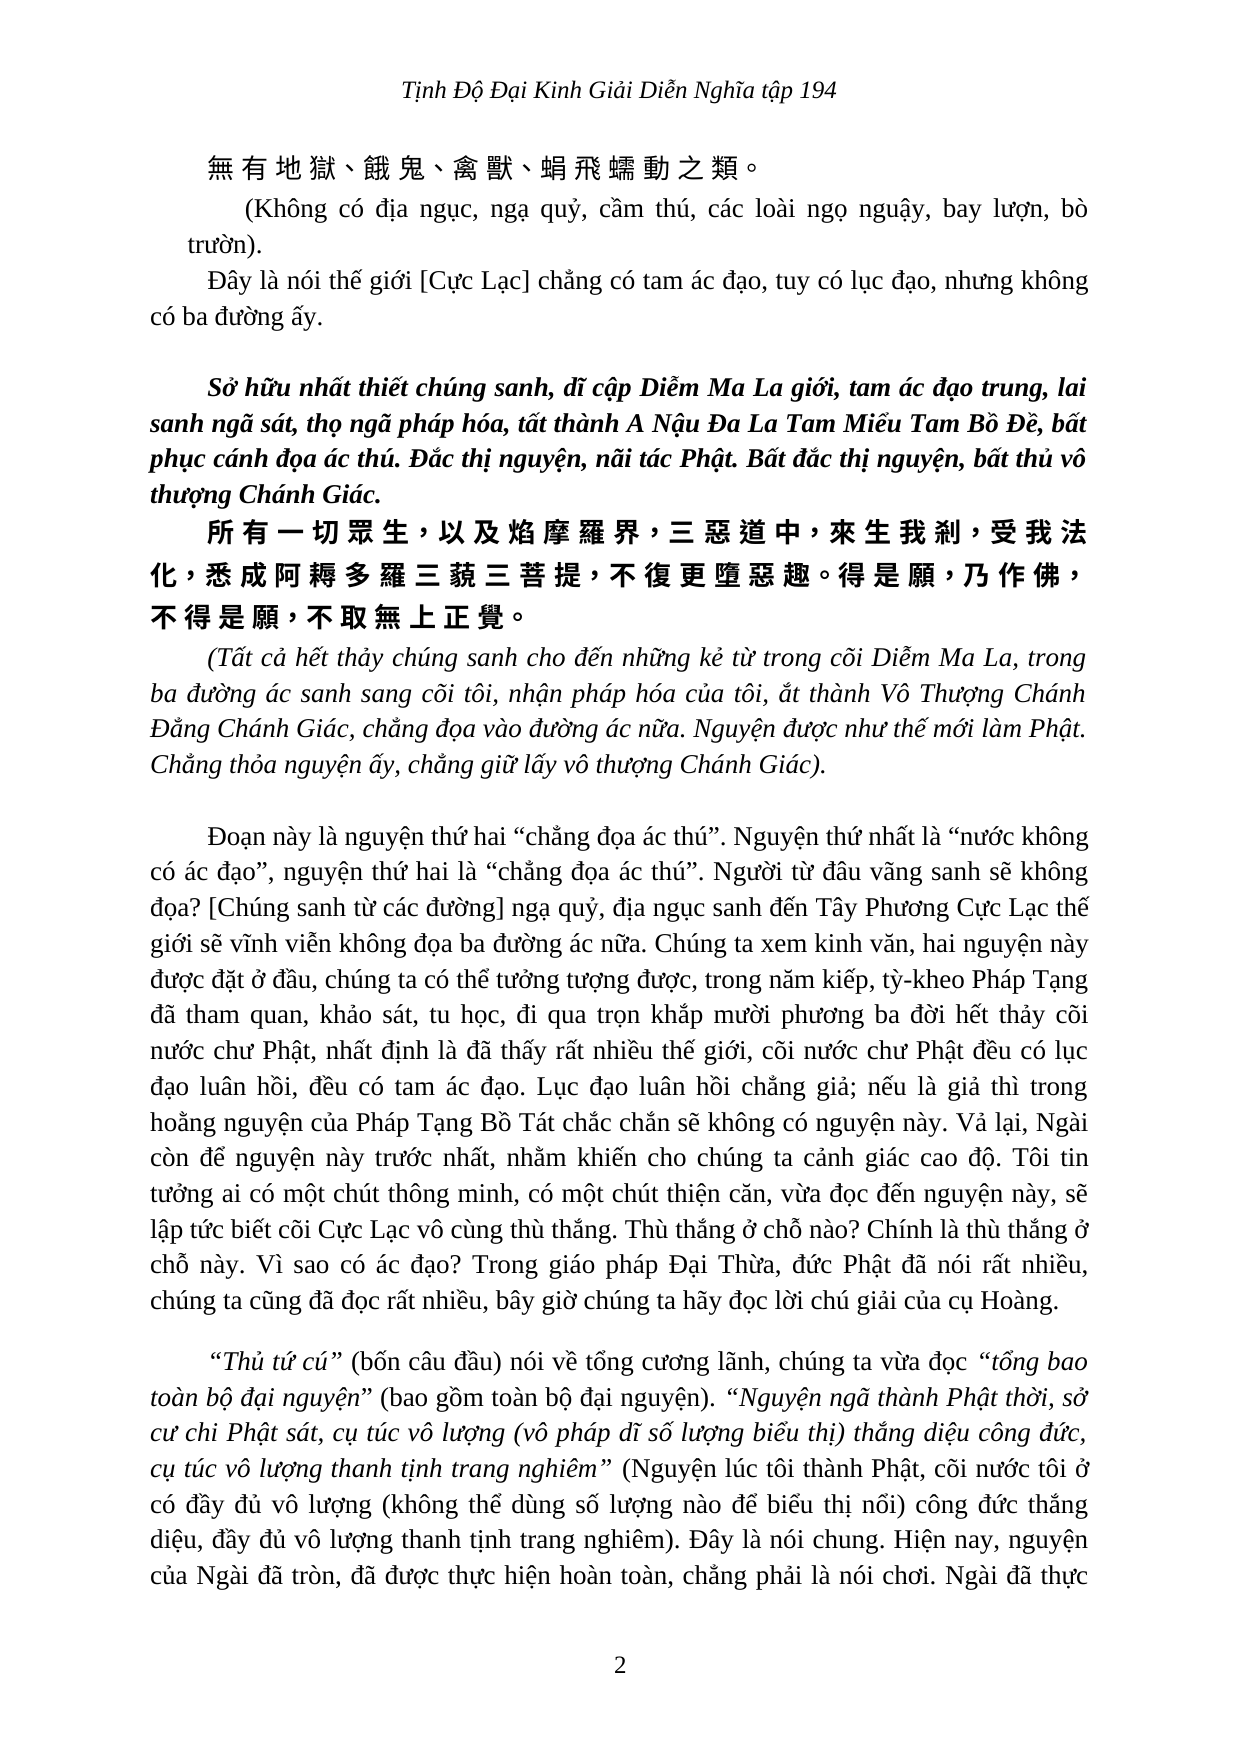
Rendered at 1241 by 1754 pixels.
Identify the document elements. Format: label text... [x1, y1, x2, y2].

text 無 有 地 獄、餓 鬼、禽 獸、蜎 飛 蠕 動 之 類。 [150, 150, 1090, 187]
text Sở hữu nhất thiết chúng sanh, dĩ cập Diễm Ma La giới, tam ác đạo trung, lai sanh ngã sát, thọ ngã pháp hóa, tất thành A Nậu Đa La Tam Miểu Tam Bồ Đề, bất phục cánh đọa ác thú. Đắc thị nguyện, nãi tác Phật. Bất đắc thị nguyện, bất thủ vô thượng Chánh Giác. [150, 371, 1090, 509]
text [150, 1345, 1090, 1591]
text Đoạn này là nguyện thứ hai “chẳng đọa ác thú”. Nguyện thứ nhất là “nước không có ác đạo”, nguyện thứ hai là “chẳng đọa ác thú”. Người từ đâu vãng sanh sẽ không đọa? [Chúng sanh từ các đường] ngạ quỷ, địa ngục sanh đến Tây Phương Cực Lạc thế giới sẽ vĩnh viễn không đọa ba đường ác nữa. Chúng ta xem kinh văn, hai nguyện này được đặt ở đầu, chúng ta có thể tưởng tượng được, trong năm kiếp, tỳ-kheo Pháp Tạng đã tham quan, khảo sát, tu học, đi qua trọn khắp mười phương ba đời hết thảy cõi nước chư Phật, nhất định là đã thấy rất nhiều thế giới, cõi nước chư Phật đều có lục đạo luân hồi, đều có tam ác đạo. Lục đạo luân hồi chẳng giả; nếu là giả thì trong hoằng nguyện của Pháp Tạng Bồ Tát chắc chắn sẽ không có nguyện này. Vả lại, Ngài còn để nguyện này trước nhất, nhằm khiến cho chúng ta cảnh giác cao độ. Tôi tin tưởng ai có một chút thông minh, có một chút thiện căn, vừa đọc đến nguyện này, sẽ lập tức biết cõi Cực Lạc vô cùng thù thắng. Thù thắng ở chỗ nào? Chính là thù thắng ở chỗ này. Vì sao có ác đạo? Trong giáo pháp Đại Thừa, đức Phật đã nói rất nhiều, chúng ta cũng đã đọc rất nhiều, bây giờ chúng ta hãy đọc lời chú giải của cụ Hoàng. [150, 820, 1090, 1315]
text 所 有 一 切 眾 生，以 及 焰 摩 羅 界，三 惡 道 中，來 生 我 剎，受 我 法 化，悉 成 阿 耨 多 羅 三 藐 三 菩 提，不 復 更 墮 惡 趣。得 是 願，乃 作 佛，不 得 是 願，不 取 無 上 正 覺。 [150, 514, 1090, 636]
text (Tất cả hết thảy chúng sanh cho đến những kẻ từ trong cõi Diễm Ma La, trong ba đường ác sanh sang cõi tôi, nhận pháp hóa của tôi, ắt thành Vô Thượng Chánh Đẳng Chánh Giác, chẳng đọa vào đường ác nữa. Nguyện được như thế mới làm Phật. Chẳng thỏa nguyện ấy, chẳng giữ lấy vô thượng Chánh Giác). [150, 641, 1090, 779]
text Đây là nói thế giới [Cực Lạc] chẳng có tam ác đạo, tuy có lục đạo, nhưng không có ba đường ấy. [150, 264, 1090, 331]
text (Không có địa ngục, ngạ quỷ, cầm thú, các loài ngọ nguậy, bay lượn, bò trườn). [187, 192, 1090, 259]
